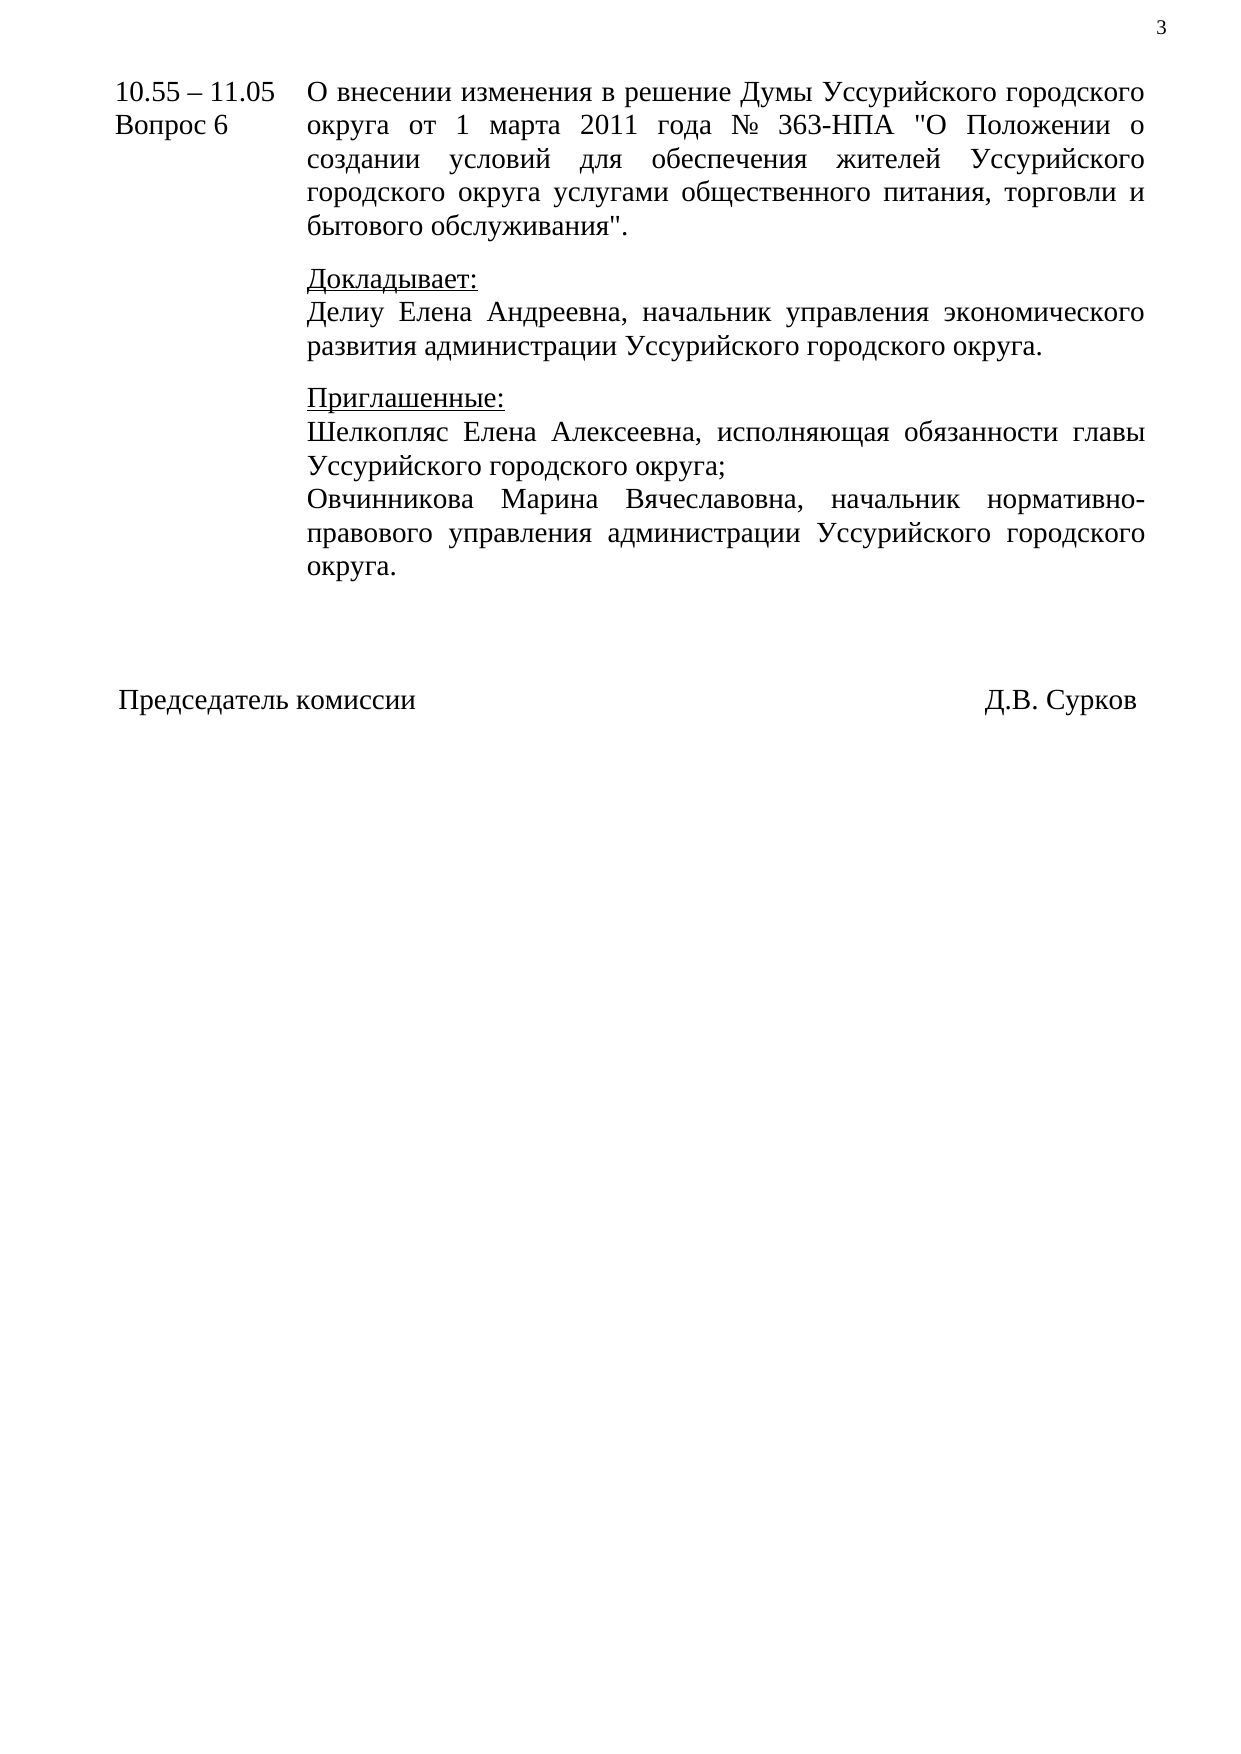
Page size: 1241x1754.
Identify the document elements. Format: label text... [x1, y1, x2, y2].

table_cell О внесении изменения в решение Думы Уссурийского городского округа от 1 марта 2011 года № 363-НПА "О Положении о создании условий для обеспечения жителей Уссурийского городского округа услугами общественного питания, торговли и бытового обслуживания". Докладывает: Делиу Елена Андреевна, начальник управления экономического развития администрации Уссурийского городского округа. Приглашенные: Шелкопляс Елена Алексеевна, исполняющая обязанности главы Уссурийского городского округа; Овчинникова Марина Вячеславовна, начальник нормативно-правового управления администрации Уссурийского городского округа. [295, 74, 1157, 615]
text Председатель комиссии Д.В. Сурков [118, 682, 1167, 716]
table_cell 10.55 – 11.05 Вопрос 6 [103, 74, 295, 615]
